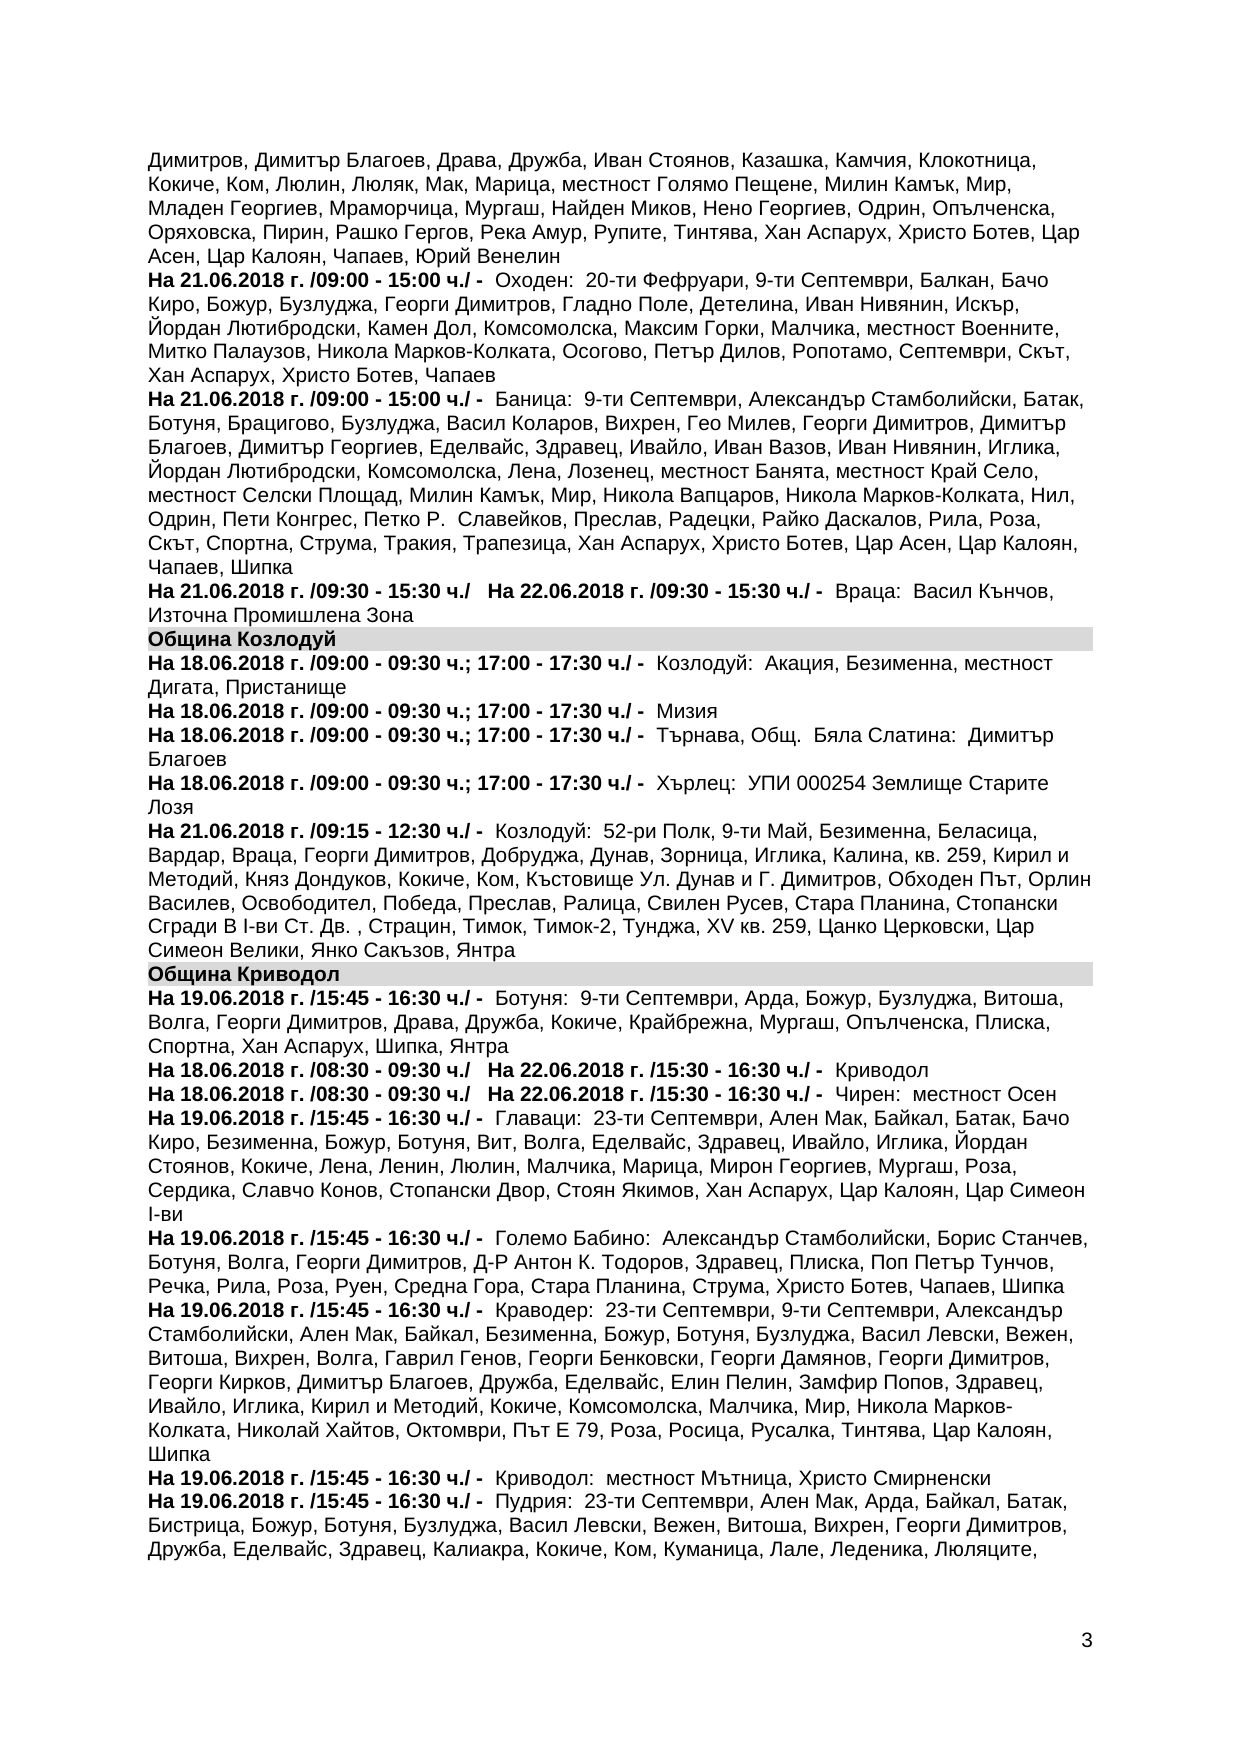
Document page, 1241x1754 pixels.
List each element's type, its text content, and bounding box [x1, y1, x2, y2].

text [148, 1489, 1093, 1561]
text На 18.06.2018 г. /09:00 - 09:30 ч.; 17:00 - 17:30 ч./ - Хърлец: УПИ 000254 Землище Старите Лозя [148, 771, 1093, 818]
text На 19.06.2018 г. /15:45 - 16:30 ч./ - Ботуня: 9-ти Септември, Арда, Божур, Бузлуджа, Витоша, Волга, Георги Димитров, Драва, Дружба, Кокиче, Крайбрежна, Мургаш, Опълченска, Плиска, Спортна, Хан Аспарух, Шипка, Янтра [148, 986, 1093, 1058]
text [148, 148, 1093, 267]
text На 18.06.2018 г. /08:30 - 09:30 ч./ На 22.06.2018 г. /15:30 - 16:30 ч./ - Чирен: местност Осен [148, 1082, 1093, 1106]
text Община Криводол [148, 962, 1093, 986]
text На 21.06.2018 г. /09:00 - 15:00 ч./ - Оходен: 20-ти Фефруари, 9-ти Септември, Балкан, Бачо Киро, Божур, Бузлуджа, Георги Димитров, Гладно Поле, Детелина, Иван Нивянин, Искър, Йордан Лютибродски, Камен Дол, Комсомолска, Максим Горки, Малчика, местност Военните, Митко Палаузов, Никола Марков-Колката, Осогово, Петър Дилов, Ропотамо, Септември, Скът, Хан Аспарух, Христо Ботев, Чапаев [148, 267, 1093, 387]
text На 19.06.2018 г. /15:45 - 16:30 ч./ - Криводол: местност Мътница, Христо Смирненски [148, 1465, 1093, 1489]
text На 18.06.2018 г. /08:30 - 09:30 ч./ На 22.06.2018 г. /15:30 - 16:30 ч./ - Криводол [148, 1058, 1093, 1082]
text Община Козлодуй [148, 627, 1093, 651]
text На 19.06.2018 г. /15:45 - 16:30 ч./ - Главаци: 23-ти Септември, Ален Мак, Байкал, Батак, Бачо Киро, Безименна, Божур, Ботуня, Вит, Волга, Еделвайс, Здравец, Ивайло, Иглика, Йордан Стоянов, Кокиче, Лена, Ленин, Люлин, Малчика, Марица, Мирон Георгиев, Мургаш, Роза, Сердика, Славчо Конов, Стопански Двор, Стоян Якимов, Хан Аспарух, Цар Калоян, Цар Симеон I-ви [148, 1106, 1093, 1226]
text На 21.06.2018 г. /09:15 - 12:30 ч./ - Козлодуй: 52-ри Полк, 9-ти Май, Безименна, Беласица, Вардар, Враца, Георги Димитров, Добруджа, Дунав, Зорница, Иглика, Калина, кв. 259, Кирил и Методий, Княз Дондуков, Кокиче, Ком, Къстовище Ул. Дунав и Г. Димитров, Обходен Път, Орлин Василев, Освободител, Победа, Преслав, Ралица, Свилен Русев, Стара Планина, Стопански Сгради В I-ви Ст. Дв. , Страцин, Тимок, Тимок-2, Тунджа, ХV кв. 259, Цанко Церковски, Цар Симеон Велики, Янко Сакъзов, Янтра [148, 818, 1093, 962]
text На 19.06.2018 г. /15:45 - 16:30 ч./ - Краводер: 23-ти Септември, 9-ти Септември, Александър Стамболийски, Ален Мак, Байкал, Безименна, Божур, Ботуня, Бузлуджа, Васил Левски, Вежен, Витоша, Вихрен, Волга, Гаврил Генов, Георги Бенковски, Георги Дамянов, Георги Димитров, Георги Кирков, Димитър Благоев, Дружба, Еделвайс, Елин Пелин, Замфир Попов, Здравец, Ивайло, Иглика, Кирил и Методий, Кокиче, Комсомолска, Малчика, Мир, Никола Марков-Колката, Николай Хайтов, Октомври, Път Е 79, Роза, Росица, Русалка, Тинтява, Цар Калоян, Шипка [148, 1298, 1093, 1465]
text На 21.06.2018 г. /09:00 - 15:00 ч./ - Баница: 9-ти Септември, Александър Стамболийски, Батак, Ботуня, Брацигово, Бузлуджа, Васил Коларов, Вихрен, Гео Милев, Георги Димитров, Димитър Благоев, Димитър Георгиев, Еделвайс, Здравец, Ивайло, Иван Вазов, Иван Нивянин, Иглика, Йордан Лютибродски, Комсомолска, Лена, Лозенец, местност Банята, местност Край Село, местност Селски Площад, Милин Камък, Мир, Никола Вапцаров, Никола Марков-Колката, Нил, Одрин, Пети Конгрес, Петко Р. Славейков, Преслав, Радецки, Райко Даскалов, Рила, Роза, Скът, Спортна, Струма, Тракия, Трапезица, Хан Аспарух, Христо Ботев, Цар Асен, Цар Калоян, Чапаев, Шипка [148, 387, 1093, 579]
text На 18.06.2018 г. /09:00 - 09:30 ч.; 17:00 - 17:30 ч./ - Мизия [148, 699, 1093, 723]
text На 21.06.2018 г. /09:30 - 15:30 ч./ На 22.06.2018 г. /09:30 - 15:30 ч./ - Враца: Васил Кънчов, Източна Промишлена Зона [148, 579, 1093, 627]
text На 18.06.2018 г. /09:00 - 09:30 ч.; 17:00 - 17:30 ч./ - Козлодуй: Акация, Безименна, местност Дигата, Пристанище [148, 651, 1093, 699]
text На 18.06.2018 г. /09:00 - 09:30 ч.; 17:00 - 17:30 ч./ - Търнава, Общ. Бяла Слатина: Димитър Благоев [148, 723, 1093, 771]
text На 19.06.2018 г. /15:45 - 16:30 ч./ - Големо Бабино: Александър Стамболийски, Борис Станчев, Ботуня, Волга, Георги Димитров, Д-Р Антон К. Тодоров, Здравец, Плиска, Поп Петър Тунчов, Речка, Рила, Роза, Руен, Средна Гора, Стара Планина, Струма, Христо Ботев, Чапаев, Шипка [148, 1226, 1093, 1298]
